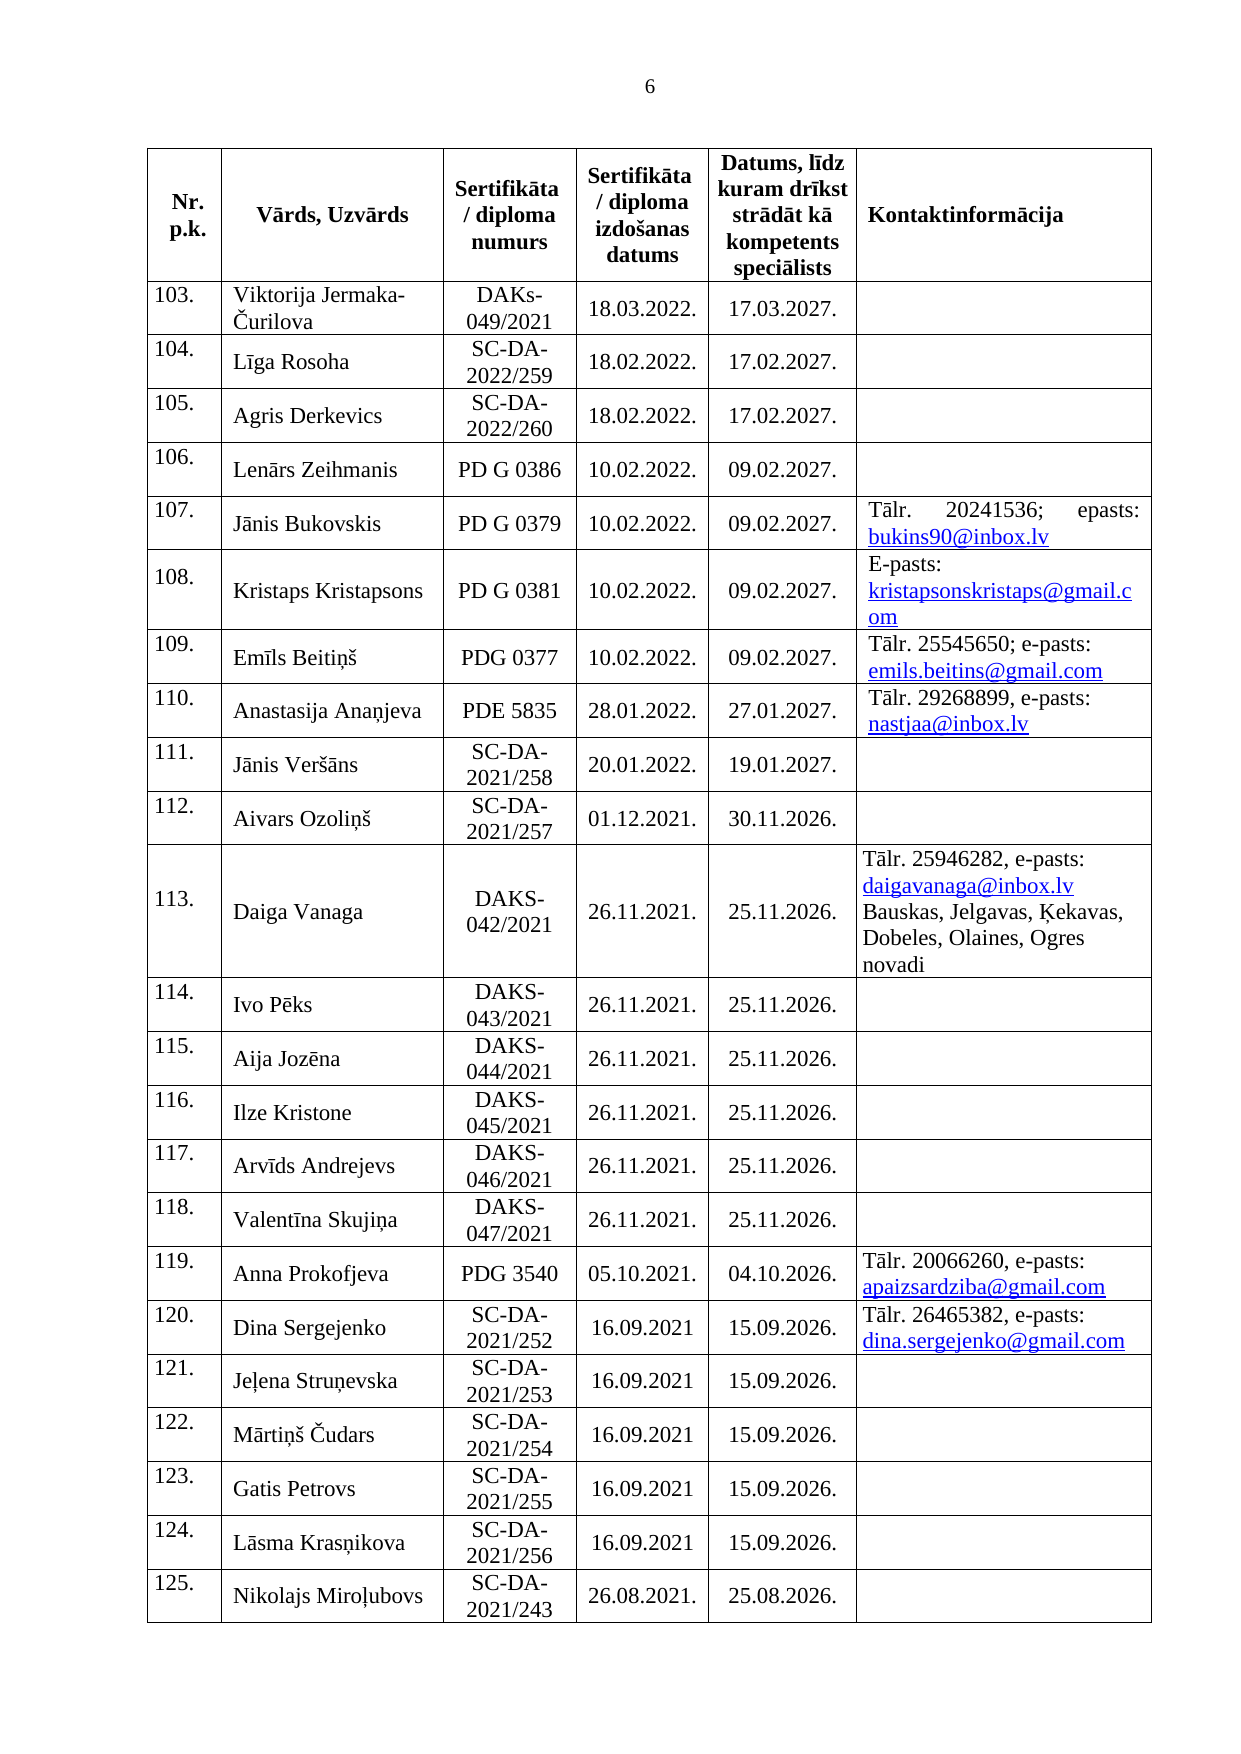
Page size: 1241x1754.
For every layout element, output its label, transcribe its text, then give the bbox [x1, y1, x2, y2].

table_header Vārds, Uzvārds [222, 149, 443, 281]
table_cell [148, 845, 221, 977]
table_cell [148, 1462, 221, 1515]
table_cell 17.03.2027. [709, 282, 856, 334]
table_cell 17.02.2027. [709, 335, 856, 388]
table_cell 26.11.2021. [577, 1086, 708, 1138]
table_cell 25.11.2026. [709, 978, 856, 1031]
table_cell Līga Rosoha [222, 335, 443, 388]
table_cell [148, 335, 221, 388]
table_cell 28.01.2022. [577, 684, 708, 737]
table_cell [857, 1140, 1151, 1192]
table_cell [148, 1140, 221, 1192]
table_cell Tālr. 26465382, e-pasts: dina.sergejenko@gmail.com [857, 1301, 1151, 1353]
table_cell PD G 0379 [444, 497, 576, 549]
table_cell 09.02.2027. [709, 550, 856, 629]
table_cell 18.02.2022. [577, 389, 708, 442]
table_cell 25.11.2026. [709, 1086, 856, 1138]
table_cell 17.02.2027. [709, 389, 856, 442]
table_cell 25.11.2026. [709, 1193, 856, 1246]
table_cell 25.11.2026. [709, 845, 856, 977]
table_cell Jeļena Struņevska [222, 1355, 443, 1407]
table_cell [148, 684, 221, 737]
table_cell Lenārs Zeihmanis [222, 443, 443, 496]
table_cell [148, 1516, 221, 1568]
table_cell [148, 1086, 221, 1138]
table_cell DAKS-044/2021 [444, 1032, 576, 1085]
table_cell Nikolajs Miroļubovs [222, 1570, 443, 1622]
table_cell 26.11.2021. [577, 1140, 708, 1192]
table_cell Ilze Kristone [222, 1086, 443, 1138]
table_cell [857, 1570, 1151, 1622]
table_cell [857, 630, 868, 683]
table_cell 10.02.2022. [577, 443, 708, 496]
table_cell Emīls Beitiņš [222, 630, 443, 683]
table_cell Dina Sergejenko [222, 1301, 443, 1353]
table_cell Aija Jozēna [222, 1032, 443, 1085]
table_cell 04.10.2026. [709, 1247, 856, 1300]
table_cell 10.02.2022. [577, 497, 708, 549]
table_cell 26.11.2021. [577, 845, 708, 977]
table_cell [148, 1032, 221, 1085]
table_cell 30.11.2026. [709, 792, 856, 844]
table_cell [148, 1247, 221, 1300]
table_cell [148, 792, 221, 844]
table_cell [857, 282, 1151, 334]
table_cell DAKS-042/2021 [444, 845, 576, 977]
table_cell 16.09.2021 [577, 1516, 708, 1568]
table_cell Arvīds Andrejevs [222, 1140, 443, 1192]
table_cell SC-DA-2022/259 [444, 335, 576, 388]
table_cell SC-DA-2021/243 [444, 1570, 576, 1622]
table_cell [857, 389, 1151, 442]
table_cell [857, 1193, 1151, 1246]
table_cell 15.09.2026. [709, 1462, 856, 1515]
table_cell 09.02.2027. [709, 497, 856, 549]
table_cell Tālr. 25946282, e-pasts: daigavanaga@inbox.lv Bauskas, Jelgavas, Ķekavas, Dobeles, Olaines, Ogres novadi [857, 845, 1151, 977]
table_cell [857, 1408, 1151, 1461]
table_cell 20.01.2022. [577, 738, 708, 791]
table_cell [148, 978, 221, 1031]
table_cell 01.12.2021. [577, 792, 708, 844]
table_cell [857, 978, 1151, 1031]
table_cell 19.01.2027. [709, 738, 856, 791]
table_cell 16.09.2021 [577, 1301, 708, 1353]
table_cell 25.11.2026. [709, 1140, 856, 1192]
table_cell DAKS-043/2021 [444, 978, 576, 1031]
table_cell Mārtiņš Čudars [222, 1408, 443, 1461]
table_header Kontaktinformācija [857, 149, 1151, 281]
table_cell SC-DA-2022/260 [444, 389, 576, 442]
table_cell 15.09.2026. [709, 1355, 856, 1407]
table_cell SC-DA-2021/255 [444, 1462, 576, 1515]
table_cell 15.09.2026. [709, 1301, 856, 1353]
table_cell PDG 3540 [444, 1247, 576, 1300]
table_cell Tālr. 25545650; e-pasts: emils.beitins@gmail.com [1092, 630, 1151, 683]
table_cell Agris Derkevics [222, 389, 443, 442]
table_cell Viktorija Jermaka-Čurilova [222, 282, 443, 334]
table_cell 25.08.2026. [709, 1570, 856, 1622]
table_cell PD G 0381 [444, 550, 576, 629]
table_cell PDG 0377 [444, 630, 576, 683]
table_cell 09.02.2027. [709, 443, 856, 496]
table_cell SC-DA-2021/256 [444, 1516, 576, 1568]
table_cell SC-DA-2021/257 [444, 792, 576, 844]
table_cell 16.09.2021 [577, 1408, 708, 1461]
table_cell SC-DA-2021/258 [444, 738, 576, 791]
table_cell Lāsma Krasņikova [222, 1516, 443, 1568]
table_cell Aivars Ozoliņš [222, 792, 443, 844]
table_cell [148, 1570, 221, 1622]
table_cell [148, 1355, 221, 1407]
table_cell [857, 1032, 1151, 1085]
table_cell [857, 1086, 1151, 1138]
table_header Sertifikāta / diploma izdošanas datums [577, 149, 708, 281]
table_cell [148, 1408, 221, 1461]
table_cell DAKS-045/2021 [444, 1086, 576, 1138]
table_cell DAKS-047/2021 [444, 1193, 576, 1246]
table_cell [148, 389, 221, 442]
table_cell 16.09.2021 [577, 1355, 708, 1407]
table_cell [857, 335, 1151, 388]
table_cell Jānis Veršāns [222, 738, 443, 791]
table_cell Gatis Petrovs [222, 1462, 443, 1515]
table_cell [148, 630, 221, 683]
table_cell [857, 738, 1151, 791]
table_cell Valentīna Skujiņa [222, 1193, 443, 1246]
table_cell E-pasts: kristapsonskristaps@gmail.com [857, 550, 1151, 629]
table_cell [857, 1516, 1151, 1568]
table_cell 26.11.2021. [577, 1032, 708, 1085]
table_cell [148, 282, 221, 334]
table_cell 18.03.2022. [577, 282, 708, 334]
table_cell 18.02.2022. [577, 335, 708, 388]
table_cell Tālr. 20241536; epasts: bukins90@inbox.lv [857, 497, 1151, 549]
table_cell 16.09.2021 [577, 1462, 708, 1515]
table_cell 05.10.2021. [577, 1247, 708, 1300]
table_cell Kristaps Kristapsons [222, 550, 443, 629]
table_cell [148, 738, 221, 791]
table_cell 15.09.2026. [709, 1408, 856, 1461]
table_cell DAKS-046/2021 [444, 1140, 576, 1192]
table_cell [148, 443, 221, 496]
table_cell [857, 1462, 1151, 1515]
table_cell SC-DA-2021/254 [444, 1408, 576, 1461]
table_cell 15.09.2026. [709, 1516, 856, 1568]
table_cell [148, 1301, 221, 1353]
table_cell SC-DA-2021/253 [444, 1355, 576, 1407]
table_cell Anastasija Anaņjeva [222, 684, 443, 737]
table_cell [148, 1193, 221, 1246]
table_cell Tālr. 29268899, e-pasts: nastjaa@inbox.lv [857, 684, 1151, 737]
table_cell 26.08.2021. [577, 1570, 708, 1622]
table_header Nr. p.k. [148, 149, 221, 281]
table_cell [857, 443, 1151, 496]
table_cell 27.01.2027. [709, 684, 856, 737]
table_cell 25.11.2026. [709, 1032, 856, 1085]
table_cell Tālr. 20066260, e-pasts: apaizsardziba@gmail.com [857, 1247, 1151, 1300]
table_cell Anna Prokofjeva [222, 1247, 443, 1300]
table_cell 26.11.2021. [577, 1193, 708, 1246]
table_cell 10.02.2022. [577, 630, 708, 683]
table_header Datums, līdz kuram drīkst strādāt kā kompetents speciālists [709, 149, 856, 281]
table_cell PD G 0386 [444, 443, 576, 496]
table_cell 09.02.2027. [709, 630, 856, 683]
table_cell Jānis Bukovskis [222, 497, 443, 549]
table_header Sertifikāta / diploma numurs [444, 149, 576, 281]
table_cell 10.02.2022. [577, 550, 708, 629]
table_cell DAKs-049/2021 [444, 282, 576, 334]
table_cell PDE 5835 [444, 684, 576, 737]
table_cell [857, 792, 1151, 844]
table_cell 26.11.2021. [577, 978, 708, 1031]
table_cell SC-DA-2021/252 [444, 1301, 576, 1353]
table_cell Daiga Vanaga [222, 845, 443, 977]
table_cell [148, 550, 221, 629]
table_cell [148, 497, 221, 549]
table_cell [857, 1355, 1151, 1407]
table_cell Ivo Pēks [222, 978, 443, 1031]
